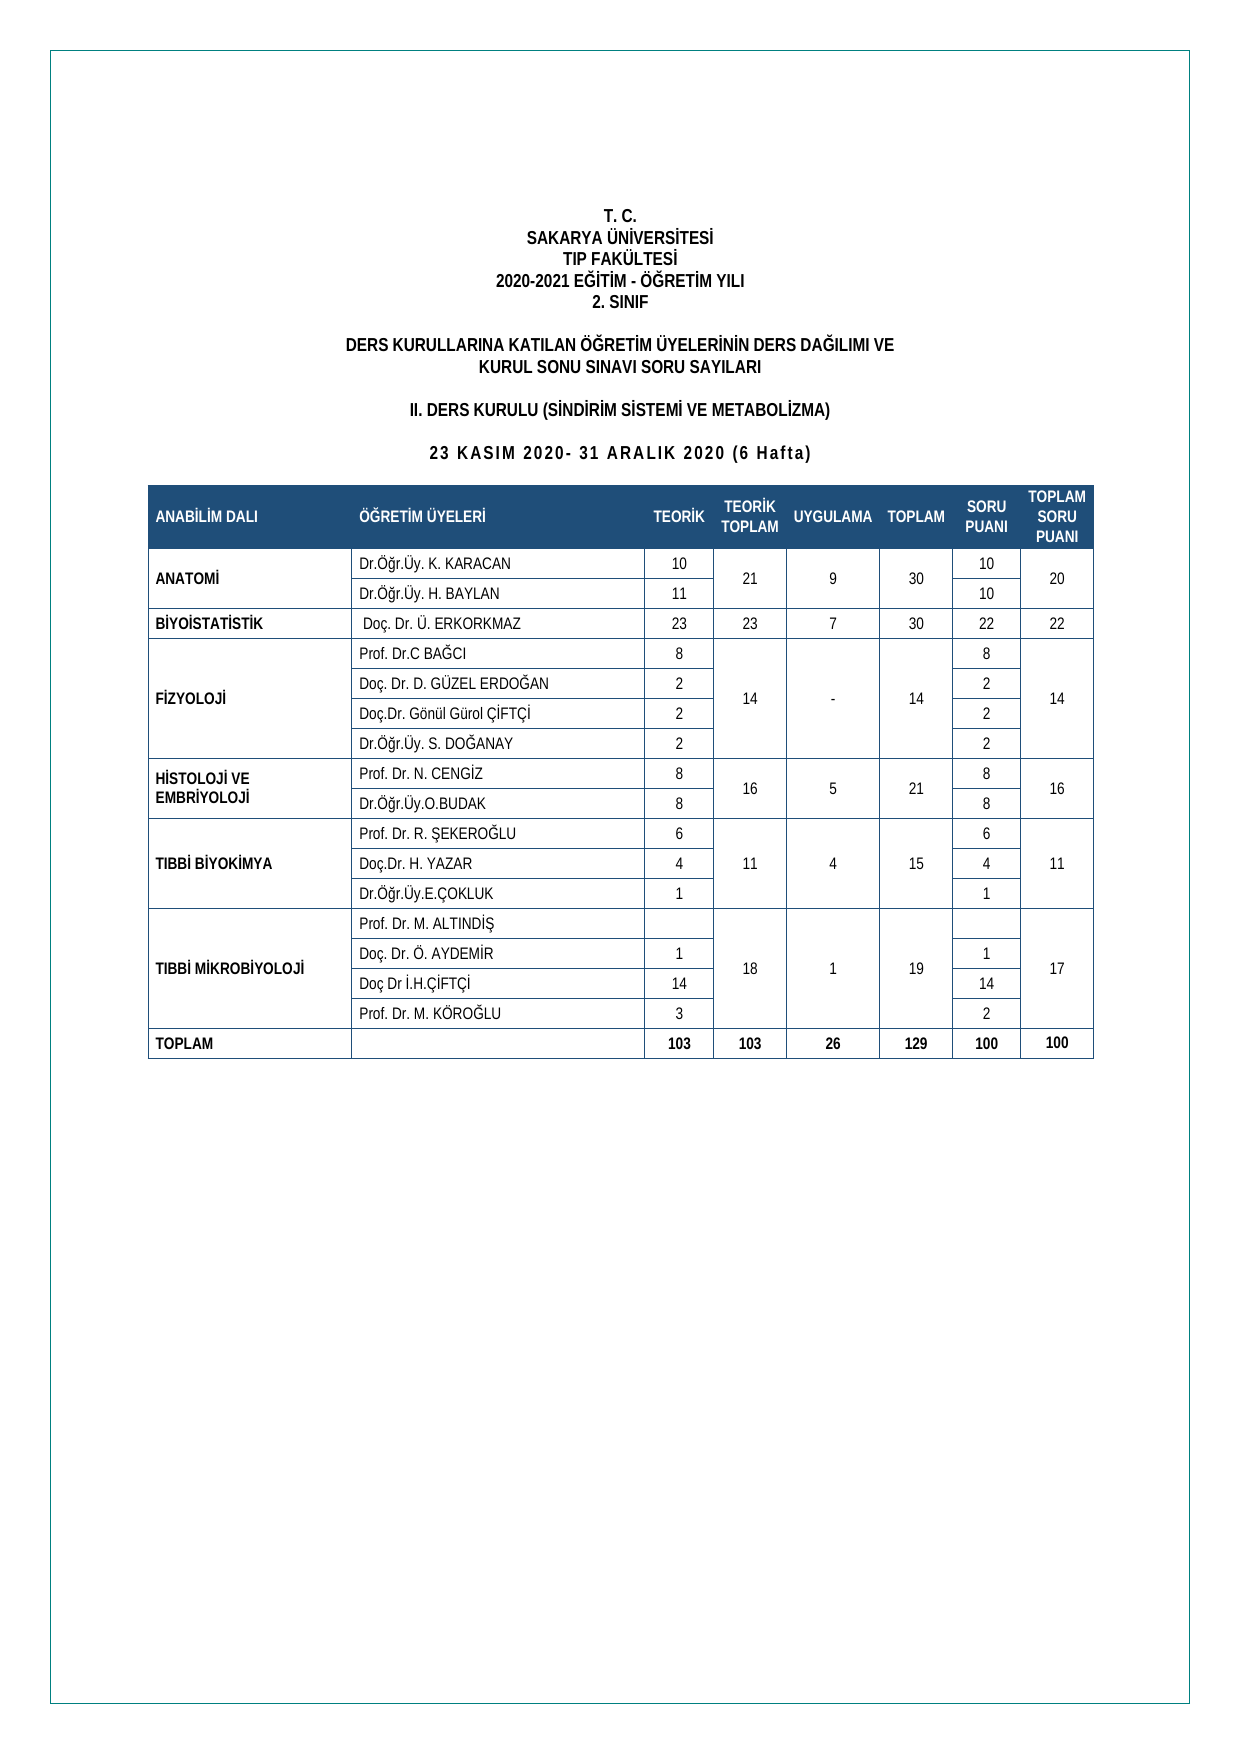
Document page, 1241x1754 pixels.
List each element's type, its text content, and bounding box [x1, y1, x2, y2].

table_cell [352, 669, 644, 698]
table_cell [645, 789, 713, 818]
table_header TEORİK [645, 486, 713, 548]
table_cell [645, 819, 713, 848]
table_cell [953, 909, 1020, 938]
table_header TOPLAM [880, 486, 952, 548]
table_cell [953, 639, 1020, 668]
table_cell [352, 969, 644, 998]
table_header ANABİLİM DALI [149, 486, 351, 548]
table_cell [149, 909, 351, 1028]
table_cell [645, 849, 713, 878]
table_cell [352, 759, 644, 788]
table_header TOPLAM SORU PUANI [1021, 486, 1093, 548]
table_cell 11 [645, 579, 713, 608]
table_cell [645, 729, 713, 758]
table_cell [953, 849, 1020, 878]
table_cell 10 [645, 549, 713, 578]
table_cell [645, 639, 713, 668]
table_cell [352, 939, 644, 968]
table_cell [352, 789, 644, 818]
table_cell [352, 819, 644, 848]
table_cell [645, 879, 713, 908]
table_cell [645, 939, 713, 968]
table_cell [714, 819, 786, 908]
text 2. SINIF [147, 291, 1093, 313]
text II. DERS KURULU (SİNDİRİM SİSTEMİ VE METABOLİZMA) [147, 399, 1093, 421]
table_cell Dr.Öğr.Üy. H. BAYLAN [352, 579, 644, 608]
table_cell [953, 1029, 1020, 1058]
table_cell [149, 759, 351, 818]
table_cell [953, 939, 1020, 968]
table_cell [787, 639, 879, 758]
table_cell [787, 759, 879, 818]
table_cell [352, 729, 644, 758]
table_cell 10 [953, 549, 1020, 578]
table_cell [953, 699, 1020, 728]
table_cell 30 [880, 609, 952, 638]
table_cell 7 [787, 609, 879, 638]
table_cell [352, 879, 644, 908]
table_cell 30 [880, 549, 952, 608]
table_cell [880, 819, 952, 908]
table_cell ANATOMİ [149, 549, 351, 608]
table_cell 9 [787, 549, 879, 608]
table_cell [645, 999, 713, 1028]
text 2020-2021 EĞİTİM - ÖĞRETİM YILI [147, 270, 1093, 291]
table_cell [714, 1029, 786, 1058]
table_header ÖĞRETİM ÜYELERİ [352, 486, 644, 548]
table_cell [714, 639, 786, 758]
table_cell 20 [1021, 549, 1093, 608]
table_cell 22 [1021, 609, 1093, 638]
text DERS KURULLARINA KATILAN ÖĞRETİM ÜYELERİNİN DERS DAĞILIMI VE [147, 334, 1093, 356]
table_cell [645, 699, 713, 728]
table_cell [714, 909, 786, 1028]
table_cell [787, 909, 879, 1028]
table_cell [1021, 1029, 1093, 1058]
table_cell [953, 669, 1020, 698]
text SAKARYA ÜNİVERSİTESİ [147, 227, 1093, 248]
table_header TEORİK TOPLAM [714, 486, 786, 548]
table_cell 21 [714, 549, 786, 608]
table_cell Doç. Dr. Ü. ERKORKMAZ [352, 609, 644, 638]
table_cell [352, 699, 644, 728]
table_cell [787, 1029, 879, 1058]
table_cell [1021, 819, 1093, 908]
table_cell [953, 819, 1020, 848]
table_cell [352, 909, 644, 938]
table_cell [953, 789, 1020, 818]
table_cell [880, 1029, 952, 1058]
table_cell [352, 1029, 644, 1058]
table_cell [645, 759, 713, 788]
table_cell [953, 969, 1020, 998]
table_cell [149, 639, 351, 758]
text T. C. [147, 205, 1093, 227]
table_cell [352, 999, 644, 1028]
table_cell Dr.Öğr.Üy. K. KARACAN [352, 549, 644, 578]
table_cell 22 [953, 609, 1020, 638]
text KURUL SONU SINAVI SORU SAYILARI [147, 356, 1093, 377]
text 23 KASIM 2020- 31 ARALIK 2020 (6 Hafta) [147, 442, 1093, 464]
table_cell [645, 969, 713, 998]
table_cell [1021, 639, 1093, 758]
table_cell 23 [645, 609, 713, 638]
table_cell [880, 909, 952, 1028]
text TIP FAKÜLTESİ [147, 248, 1093, 270]
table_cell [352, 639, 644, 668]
table_cell BİYOİSTATİSTİK [149, 609, 351, 638]
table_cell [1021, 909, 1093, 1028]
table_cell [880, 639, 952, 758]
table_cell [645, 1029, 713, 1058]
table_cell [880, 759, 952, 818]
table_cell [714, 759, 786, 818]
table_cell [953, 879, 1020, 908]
table_cell 23 [714, 609, 786, 638]
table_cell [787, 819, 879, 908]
table_cell 10 [953, 579, 1020, 608]
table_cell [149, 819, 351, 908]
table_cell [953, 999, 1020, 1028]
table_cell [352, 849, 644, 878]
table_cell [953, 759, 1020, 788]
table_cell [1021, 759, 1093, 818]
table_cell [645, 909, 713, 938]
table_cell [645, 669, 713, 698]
table_header UYGULAMA [787, 486, 879, 548]
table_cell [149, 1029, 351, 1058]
table_header SORU PUANI [953, 486, 1020, 548]
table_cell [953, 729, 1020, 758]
